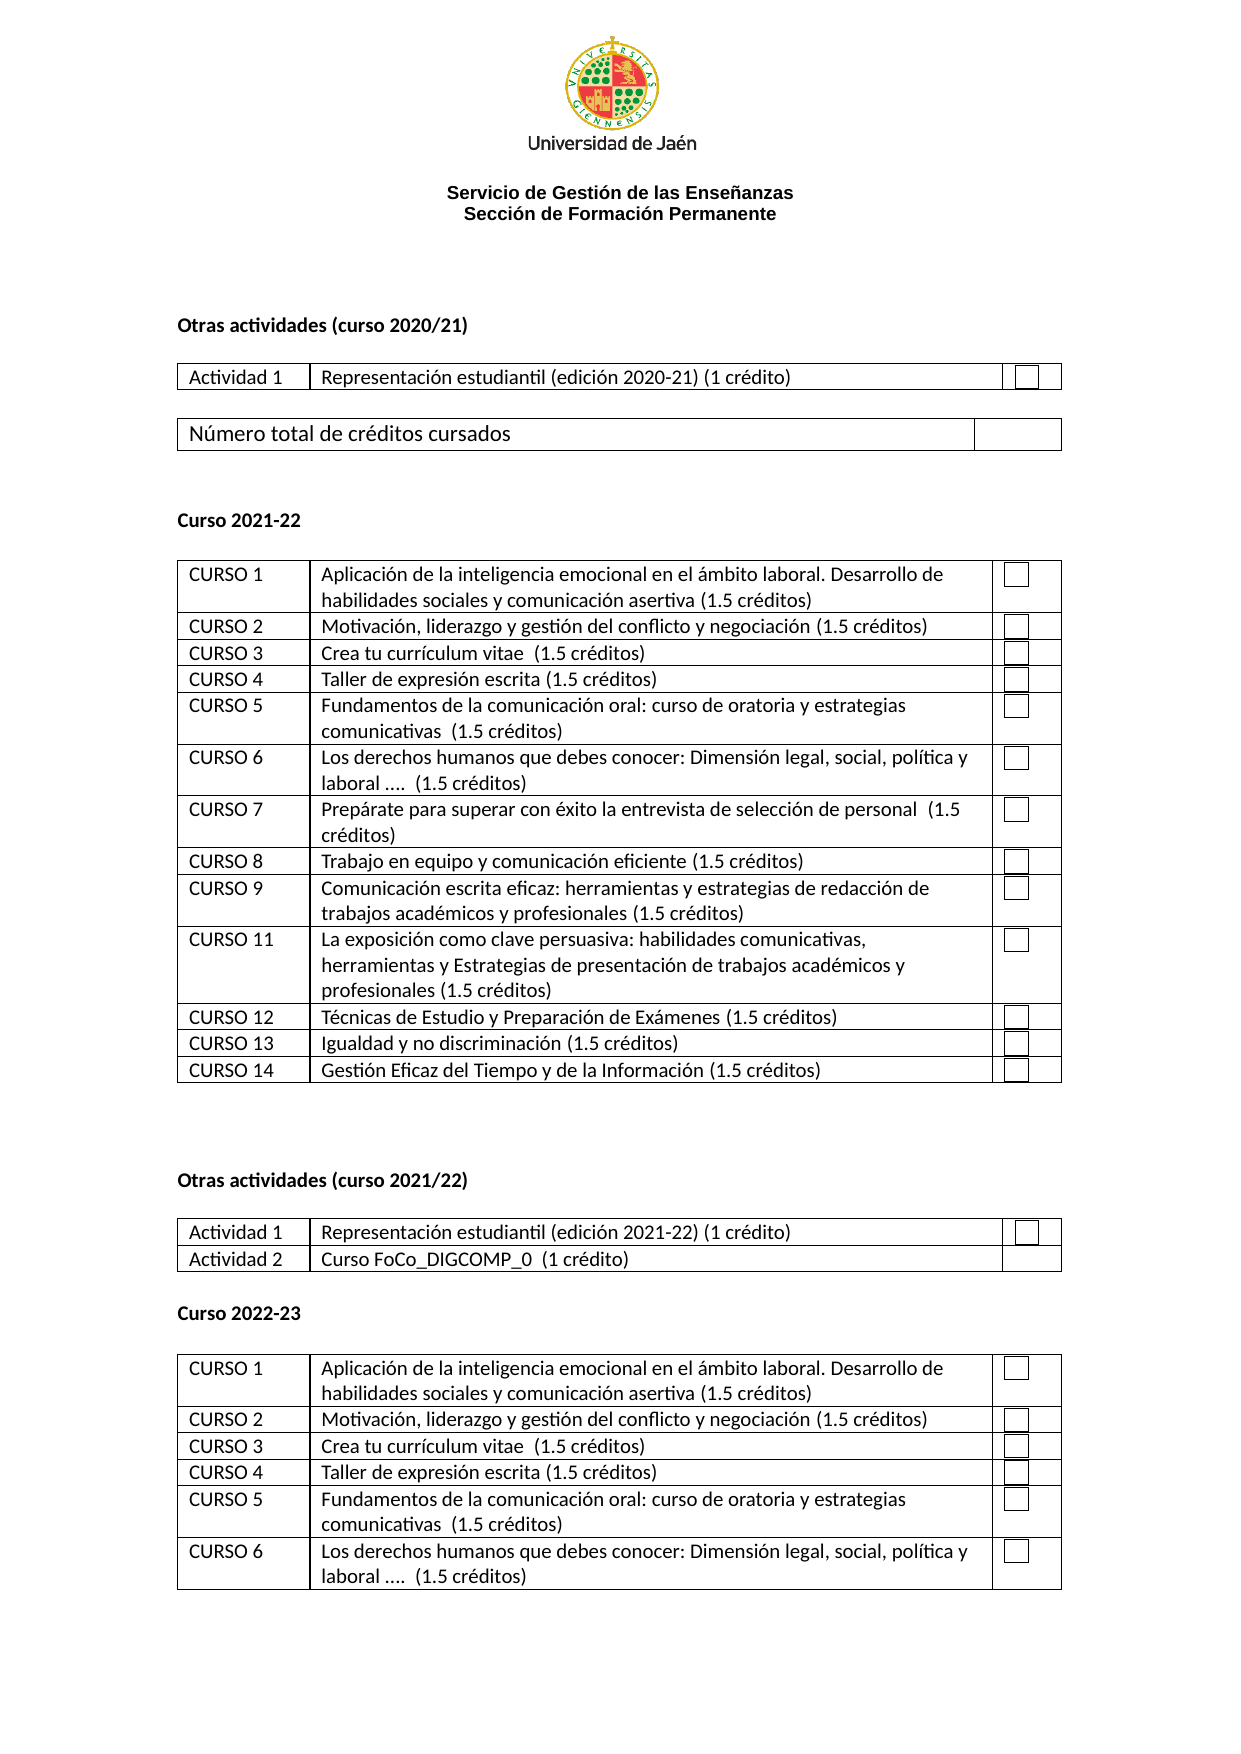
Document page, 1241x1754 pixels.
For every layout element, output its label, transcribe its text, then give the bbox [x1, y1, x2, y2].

table_header Aplicación de la inteligencia emocional en el ámbito laboral. Desarrollo de habilidades sociales y comunicación asertiva (1.5 créditos) [311, 561, 992, 612]
table_cell CURSO 12 [178, 1004, 309, 1029]
table_cell Técnicas de Estudio y Preparación de Exámenes (1.5 créditos) [311, 1004, 992, 1029]
table_cell Curso FoCo_DIGCOMP_0 (1 crédito) [311, 1246, 1002, 1271]
table_cell [993, 848, 1061, 874]
table_cell CURSO 13 [178, 1030, 309, 1056]
table_cell [993, 927, 1061, 1003]
table_cell CURSO 5 [178, 693, 309, 743]
table_header Número total de créditos cursados [178, 419, 974, 450]
table_cell CURSO 4 [178, 1460, 309, 1485]
table_cell CURSO 3 [178, 1433, 309, 1458]
table_cell Motivación, liderazgo y gestión del conflicto y negociación (1.5 créditos) [311, 1407, 992, 1432]
table_cell [993, 613, 1061, 639]
table_cell CURSO 6 [178, 1538, 309, 1589]
table_cell [993, 1407, 1061, 1432]
table_cell CURSO 8 [178, 848, 309, 874]
picture [498, 7, 725, 179]
table_cell Los derechos humanos que debes conocer: Dimensión legal, social, política y laboral .... (1.5 créditos) [527, 1538, 992, 1589]
table_cell CURSO 2 [178, 1407, 309, 1432]
table_header [993, 1355, 1061, 1406]
table_header CURSO 1 [178, 1355, 309, 1406]
table_cell [993, 796, 1061, 847]
table_header Actividad 1 [178, 1219, 309, 1245]
table_cell [993, 1433, 1061, 1458]
table_header Representación estudiantil (edición 2021-22) (1 crédito) [311, 1219, 1002, 1245]
table_header [993, 561, 1061, 612]
text Otras actividades (curso 2021/22) [177, 1167, 1063, 1193]
table_cell Comunicación escrita eficaz: herramientas y estrategias de redacción de trabajos académicos y profesionales (1.5 créditos) [311, 875, 992, 926]
table_cell [993, 693, 1061, 743]
table_cell CURSO 11 [178, 927, 309, 1003]
table_cell [993, 666, 1061, 692]
table_header [975, 419, 1061, 450]
table_cell La exposición como clave persuasiva: habilidades comunicativas, herramientas y Estrategias de presentación de trabajos académicos y profesionales (1.5 créditos) [311, 927, 992, 1003]
table_cell [993, 1486, 1061, 1537]
table_cell Actividad 2 [178, 1246, 309, 1271]
table_cell [993, 1460, 1004, 1485]
table_cell Los derechos humanos que debes conocer: Dimensión legal, social, política y laboral .... (1.5 créditos) [527, 745, 992, 795]
text Curso 2022-23 [177, 1300, 1063, 1326]
table_cell CURSO 3 [178, 640, 309, 665]
table_cell CURSO 4 [178, 666, 309, 692]
table_cell [1003, 1246, 1061, 1271]
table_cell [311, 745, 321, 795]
table_cell CURSO 2 [178, 613, 309, 639]
table_header [1003, 364, 1061, 389]
table_cell [993, 875, 1061, 926]
table_cell CURSO 5 [178, 1486, 309, 1537]
table_cell Crea tu currículum vitae (1.5 créditos) [311, 1433, 992, 1458]
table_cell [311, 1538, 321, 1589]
table_cell Prepárate para superar con éxito la entrevista de selección de personal (1.5 créditos) [311, 796, 992, 847]
table_cell [1029, 1460, 1061, 1485]
table_cell Motivación, liderazgo y gestión del conflicto y negociación (1.5 créditos) [311, 613, 992, 639]
table_cell Gestión Eficaz del Tiempo y de la Información (1.5 créditos) [311, 1057, 992, 1082]
table_cell CURSO 9 [178, 875, 309, 926]
table_cell [993, 1057, 1061, 1082]
table_header Actividad 1 [178, 364, 309, 389]
table_cell Taller de expresión escrita (1.5 créditos) [311, 1460, 992, 1485]
table_cell Igualdad y no discriminación (1.5 créditos) [311, 1030, 992, 1056]
table_cell Taller de expresión escrita (1.5 créditos) [311, 666, 992, 692]
table_cell Fundamentos de la comunicación oral: curso de oratoria y estrategias comunicativas (1.5 créditos) [311, 693, 992, 743]
table_cell [993, 640, 1061, 665]
table_cell Trabajo en equipo y comunicación eficiente (1.5 créditos) [311, 848, 992, 874]
table_header CURSO 1 [178, 561, 309, 612]
table_cell [993, 1030, 1061, 1056]
table_cell Fundamentos de la comunicación oral: curso de oratoria y estrategias comunicativas (1.5 créditos) [311, 1486, 992, 1537]
table_header [1003, 1219, 1061, 1245]
text Otras actividades (curso 2020/21) [177, 312, 1063, 337]
table_cell [993, 745, 1061, 795]
table_header Aplicación de la inteligencia emocional en el ámbito laboral. Desarrollo de habilidades sociales y comunicación asertiva (1.5 créditos) [311, 1355, 992, 1406]
table_cell [993, 1004, 1061, 1029]
table_cell CURSO 7 [178, 796, 309, 847]
table_cell CURSO 14 [178, 1057, 309, 1082]
table_cell [993, 1538, 1061, 1589]
table_cell CURSO 6 [178, 745, 309, 795]
table_cell Crea tu currículum vitae (1.5 créditos) [311, 640, 992, 665]
text Curso 2021-22 [177, 507, 1063, 532]
table_cell [1005, 1461, 1028, 1484]
table_header Representación estudiantil (edición 2020-21) (1 crédito) [311, 364, 1002, 389]
